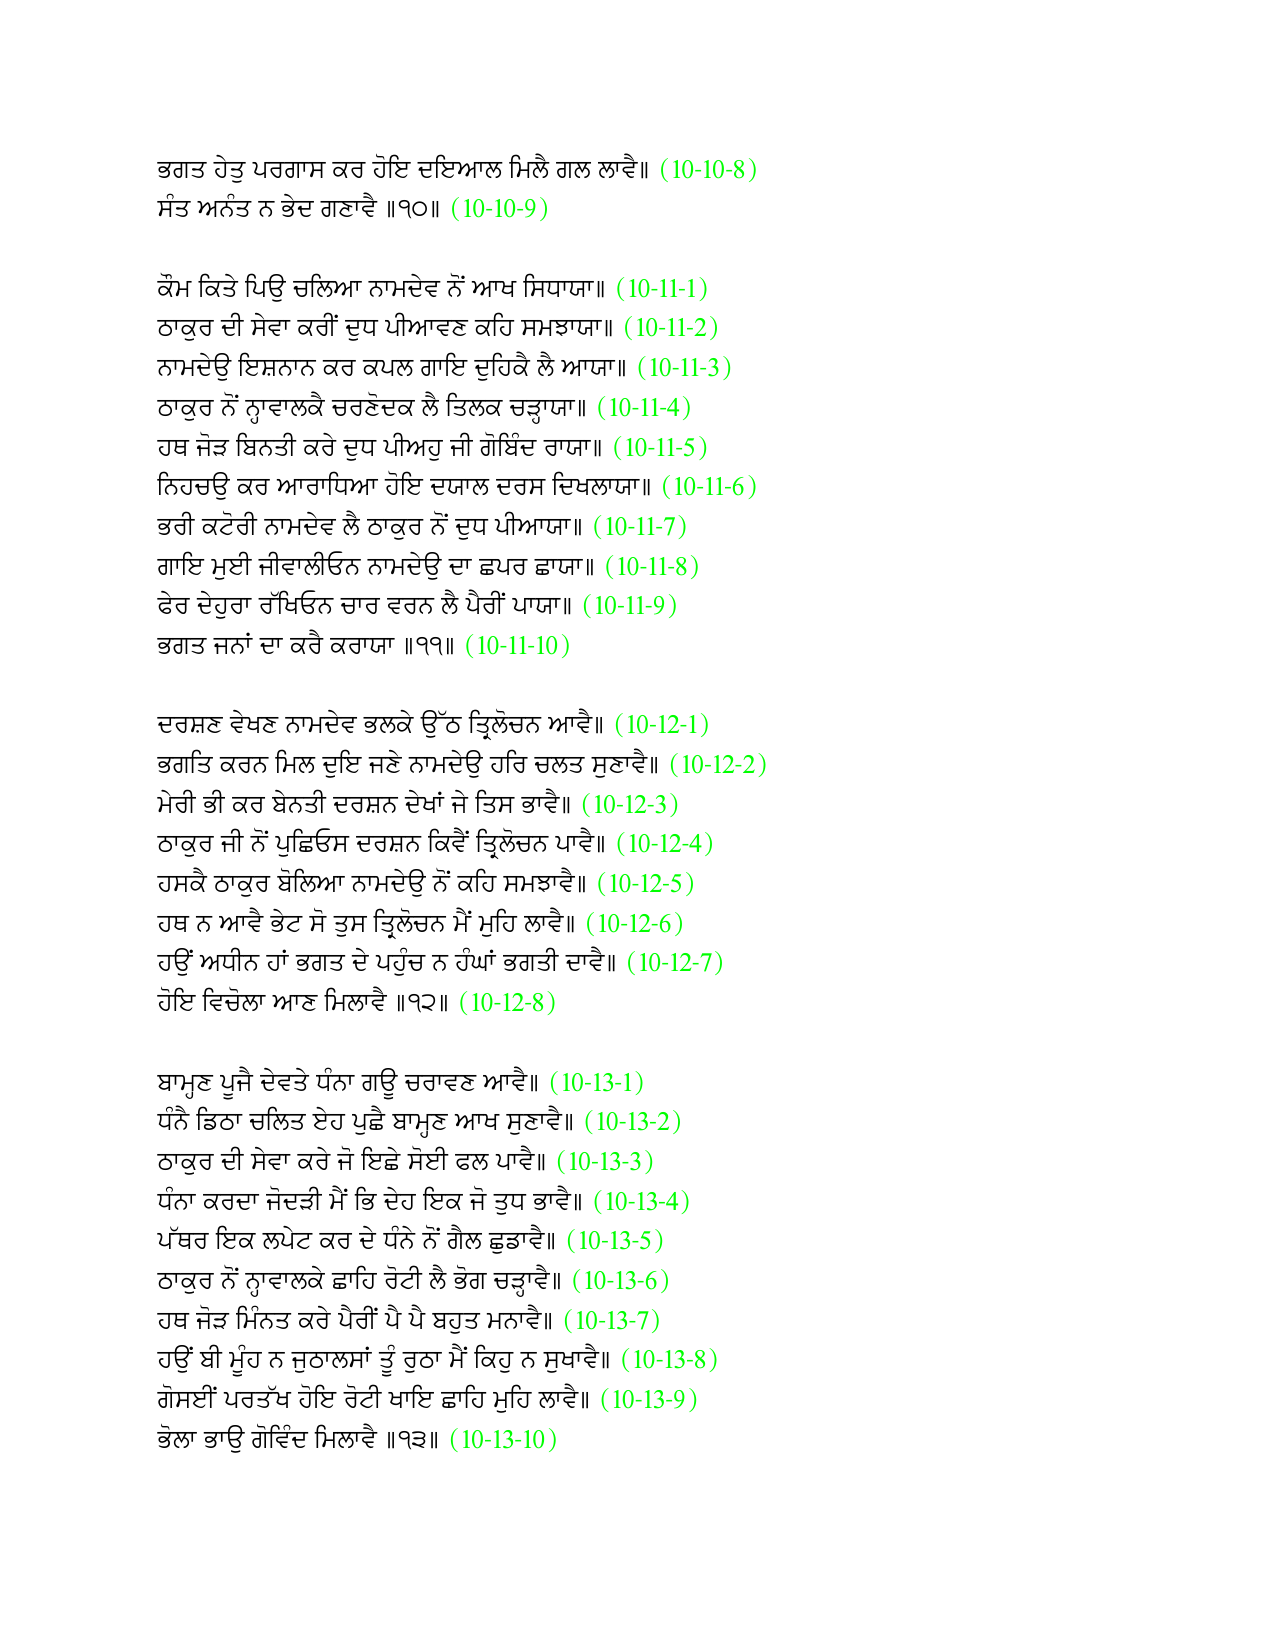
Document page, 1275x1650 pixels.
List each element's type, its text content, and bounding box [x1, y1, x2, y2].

text ਹਥ ਜੋੜ ਮਿੰਨਤ ਕਰੇ ਪੈਰੀਂ ਪੈ ਪੈ ਬਹੁਤ ਮਨਾਵੈ॥ (10-13-7) [150, 1301, 1125, 1341]
text ਹਥ ਜੋੜ ਬਿਨਤੀ ਕਰੇ ਦੁਧ ਪੀਅਹੁ ਜੀ ਗੋਬਿੰਦ ਰਾਯਾ॥ (10-11-5) [150, 428, 1125, 467]
text ਹੋਇ ਵਿਚੋਲਾ ਆਣ ਮਿਲਾਵੈ ॥੧੨॥ (10-12-8) [150, 983, 1125, 1023]
text ਭਗਤ ਹੇਤੁ ਪਰਗਾਸ ਕਰ ਹੋਇ ਦਇਆਲ ਮਿਲੈ ਗਲ ਲਾਵੈ॥ (10-10-8) [150, 150, 1125, 190]
text ਠਾਕੁਰ ਦੀ ਸੇਵਾ ਕਰੇ ਜੋ ਇਛੇ ਸੋਈ ਫਲ ਪਾਵੈ॥ (10-13-3) [150, 1142, 1125, 1182]
text ਠਾਕੁਰ ਜੀ ਨੋਂ ਪੁਛਿਓਸ ਦਰਸ਼ਨ ਕਿਵੈਂ ਤ੍ਰਿਲੋਚਨ ਪਾਵੈ॥ (10-12-4) [150, 825, 1125, 864]
text ਨਿਹਚਉ ਕਰ ਆਰਾਧਿਆ ਹੋਇ ਦਯਾਲ ਦਰਸ ਦਿਖਲਾਯਾ॥ (10-11-6) [150, 467, 1125, 507]
text ਧੰਨੈ ਡਿਠਾ ਚਲਿਤ ਏਹ ਪੁਛੈ ਬਾਮ੍ਹਣ ਆਖ ਸੁਣਾਵੈ॥ (10-13-2) [150, 1102, 1125, 1142]
text ਨਾਮਦੇਉ ਇਸ਼ਨਾਨ ਕਰ ਕਪਲ ਗਾਇ ਦੁਹਿਕੈ ਲੈ ਆਯਾ॥ (10-11-3) [150, 348, 1125, 388]
text ਮੇਰੀ ਭੀ ਕਰ ਬੇਨਤੀ ਦਰਸ਼ਨ ਦੇਖਾਂ ਜੇ ਤਿਸ ਭਾਵੈ॥ (10-12-3) [150, 785, 1125, 825]
text ਹਉਂ ਬੀ ਮੂੰਹ ਨ ਜੁਠਾਲਸਾਂ ਤੂੰ ਰੁਠਾ ਮੈਂ ਕਿਹੁ ਨ ਸੁਖਾਵੈ॥ (10-13-8) [150, 1341, 1125, 1380]
text ਪੱਥਰ ਇਕ ਲਪੇਟ ਕਰ ਦੇ ਧੰਨੇ ਨੋਂ ਗੈਲ ਛੁਡਾਵੈ॥ (10-13-5) [150, 1222, 1125, 1261]
text ਭੋਲਾ ਭਾਉ ਗੋਵਿੰਦ ਮਿਲਾਵੈ ॥੧੩॥ (10-13-10) [150, 1420, 1125, 1460]
text ਹਉਂ ਅਧੀਨ ਹਾਂ ਭਗਤ ਦੇ ਪਹੁੰਚ ਨ ਹੰਘਾਂ ਭਗਤੀ ਦਾਵੈ॥ (10-12-7) [150, 944, 1125, 983]
text ਗੋਸਈਂ ਪਰਤੱਖ ਹੋਇ ਰੋਟੀ ਖਾਇ ਛਾਹਿ ਮੁਹਿ ਲਾਵੈ॥ (10-13-9) [150, 1380, 1125, 1420]
text ਸੰਤ ਅਨੰਤ ਨ ਭੇਦ ਗਣਾਵੈ ॥੧੦॥ (10-10-9) [150, 190, 1125, 229]
text ਹਸਕੈ ਠਾਕੁਰ ਬੋਲਿਆ ਨਾਮਦੇਉ ਨੋਂ ਕਹਿ ਸਮਝਾਵੈ॥ (10-12-5) [150, 864, 1125, 904]
text ਹਥ ਨ ਆਵੈ ਭੇਟ ਸੋ ਤੁਸ ਤ੍ਰਿਲੋਚਨ ਮੈਂ ਮੁਹਿ ਲਾਵੈ॥ (10-12-6) [150, 904, 1125, 944]
text ਭਗਤ ਜਨਾਂ ਦਾ ਕਰੈ ਕਰਾਯਾ ॥੧੧॥ (10-11-10) [150, 626, 1125, 666]
text ਭਗਤਿ ਕਰਨ ਮਿਲ ਦੁਇ ਜਣੇ ਨਾਮਦੇਉ ਹਰਿ ਚਲਤ ਸੁਣਾਵੈ॥ (10-12-2) [150, 745, 1125, 785]
text ਕੌਮ ਕਿਤੇ ਪਿਉ ਚਲਿਆ ਨਾਮਦੇਵ ਨੋਂ ਆਖ ਸਿਧਾਯਾ॥ (10-11-1) [150, 269, 1125, 309]
text ਠਾਕੁਰ ਦੀ ਸੇਵਾ ਕਰੀਂ ਦੁਧ ਪੀਆਵਣ ਕਹਿ ਸਮਝਾਯਾ॥ (10-11-2) [150, 309, 1125, 348]
text ਗਾਇ ਮੁਈ ਜੀਵਾਲੀਓਨ ਨਾਮਦੇਉ ਦਾ ਛਪਰ ਛਾਯਾ॥ (10-11-8) [150, 547, 1125, 587]
text ਬਾਮ੍ਹਣ ਪੂਜੈ ਦੇਵਤੇ ਧੰਨਾ ਗਊ ਚਰਾਵਣ ਆਵੈ॥ (10-13-1) [150, 1063, 1125, 1102]
text ਠਾਕੁਰ ਨੋਂ ਨ੍ਹਾਵਾਲਕੇ ਛਾਹਿ ਰੋਟੀ ਲੈ ਭੋਗ ਚੜ੍ਹਾਵੈ॥ (10-13-6) [150, 1261, 1125, 1301]
text ਠਾਕੁਰ ਨੋਂ ਨ੍ਹਾਵਾਲਕੈ ਚਰਣੋਦਕ ਲੈ ਤਿਲਕ ਚੜ੍ਹਾਯਾ॥ (10-11-4) [150, 388, 1125, 428]
text ਫੇਰ ਦੇਹੁਰਾ ਰੱਖਿਓਨ ਚਾਰ ਵਰਨ ਲੈ ਪੈਰੀਂ ਪਾਯਾ॥ (10-11-9) [150, 587, 1125, 626]
text ਧੰਨਾ ਕਰਦਾ ਜੋਦੜੀ ਮੈਂ ਭਿ ਦੇਹ ਇਕ ਜੋ ਤੁਧ ਭਾਵੈ॥ (10-13-4) [150, 1182, 1125, 1222]
text ਭਰੀ ਕਟੋਰੀ ਨਾਮਦੇਵ ਲੈ ਠਾਕੁਰ ਨੋਂ ਦੁਧ ਪੀਆਯਾ॥ (10-11-7) [150, 507, 1125, 547]
text ਦਰਸ਼ਣ ਵੇਖਣ ਨਾਮਦੇਵ ਭਲਕੇ ਉੱਠ ਤ੍ਰਿਲੋਚਨ ਆਵੈ॥ (10-12-1) [150, 706, 1125, 745]
